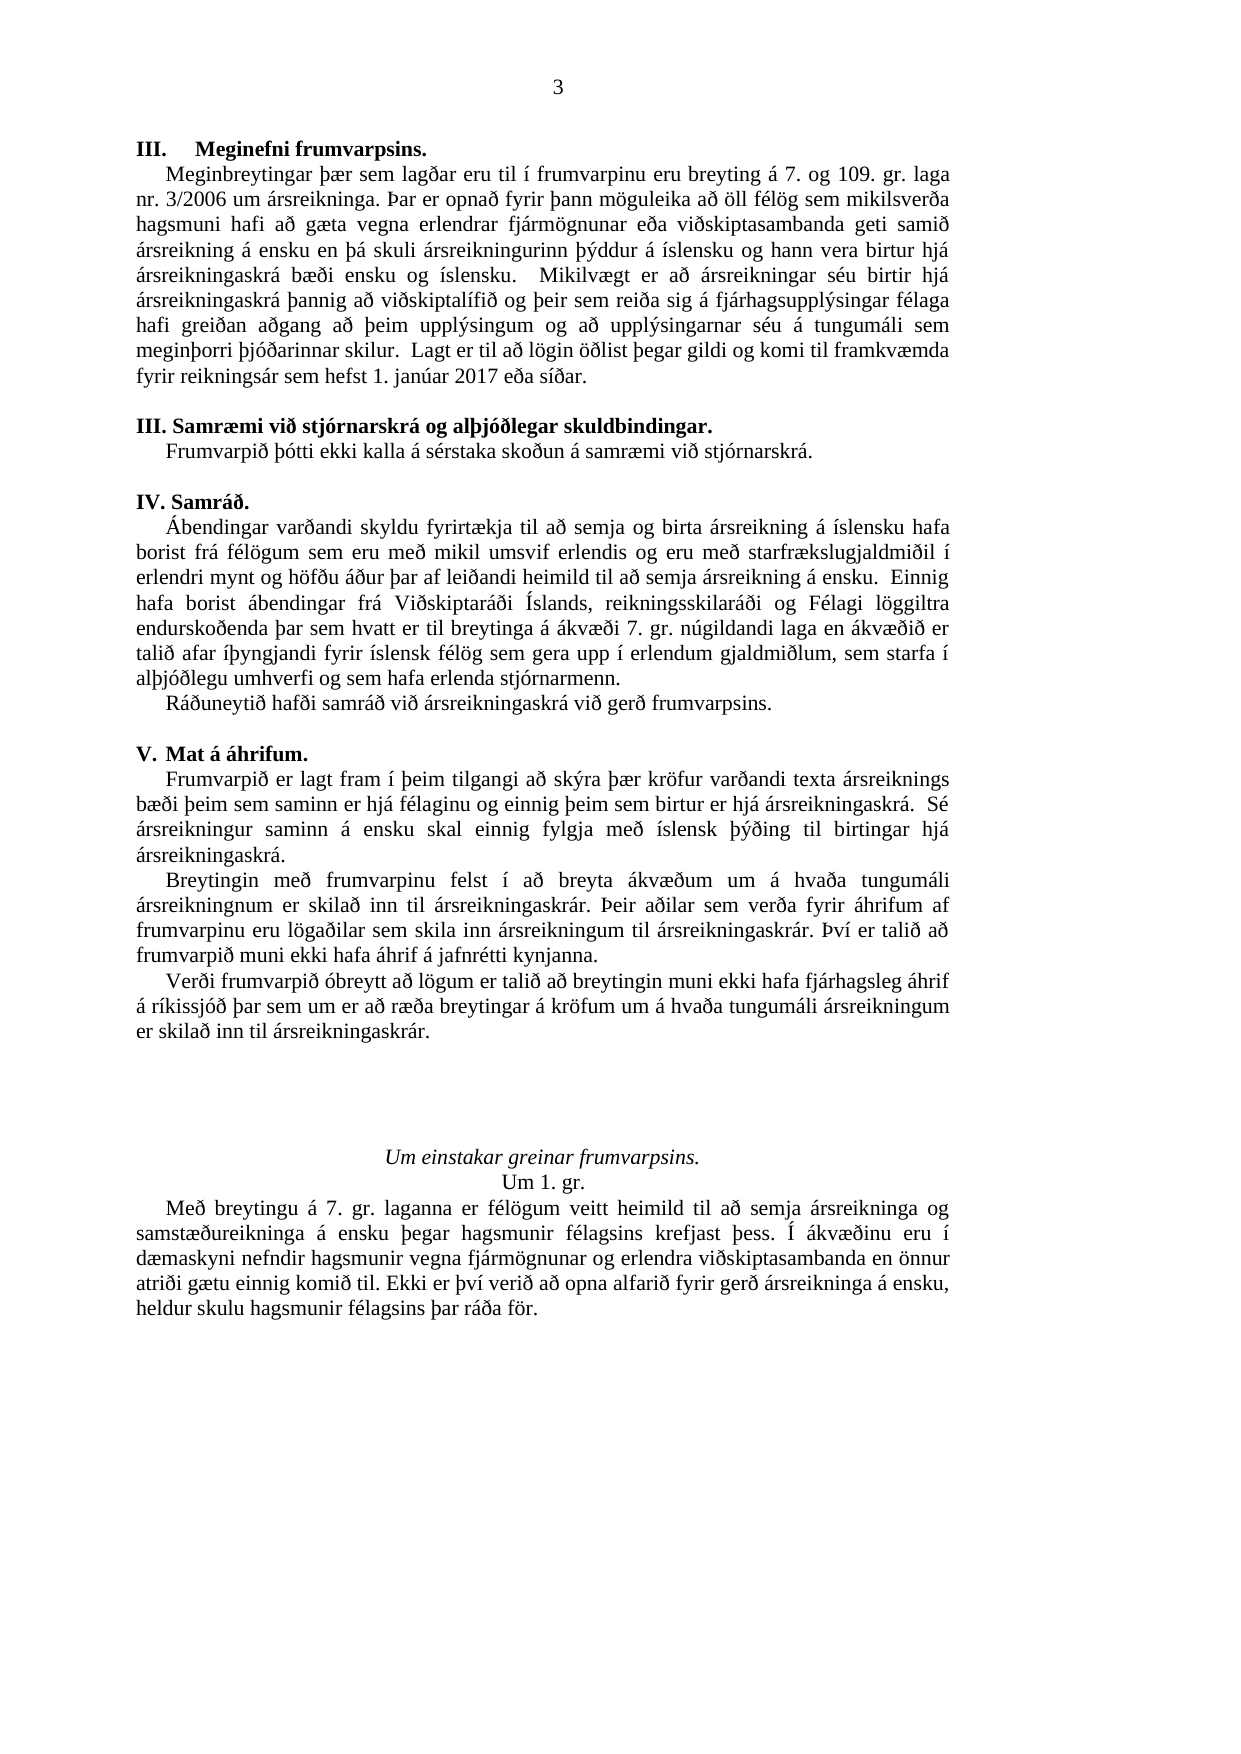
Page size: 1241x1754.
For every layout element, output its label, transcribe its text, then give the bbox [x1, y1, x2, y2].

text Frumvarpið er lagt fram í þeim tilgangi að skýra þær kröfur varðandi texta ársreiknings bæði þeim sem saminn er hjá félaginu og einnig þeim sem birtur er hjá ársreikningaskrá. Sé ársreikningur saminn á ensku skal einnig fylgja með íslensk þýðing til birtingar hjá ársreikningaskrá. [136, 766, 951, 867]
text Verði frumvarpið óbreytt að lögum er talið að breytingin muni ekki hafa fjárhagsleg áhrif á ríkissjóð þar sem um er að ræða breytingar á kröfum um á hvaða tungumáli ársreikningum er skilað inn til ársreikningaskrár. [136, 968, 951, 1043]
text Frumvarpið þótti ekki kalla á sérstaka skoðun á samræmi við stjórnarskrá. [136, 438, 951, 463]
text Um 1. gr. [136, 1169, 951, 1194]
text III. Meginefni frumvarpsins. [136, 136, 951, 161]
text III. Samræmi við stjórnarskrá og alþjóðlegar skuldbindingar. [136, 413, 951, 438]
text Með breytingu á 7. gr. laganna er félögum veitt heimild til að semja ársreikninga og samstæðureikninga á ensku þegar hagsmunir félagsins krefjast þess. Í ákvæðinu eru í dæmaskyni nefndir hagsmunir vegna fjármögnunar og erlendra viðskiptasambanda en önnur atriði gætu einnig komið til. Ekki er því verið að opna alfarið fyrir gerð ársreikninga á ensku, heldur skulu hagsmunir félagsins þar ráða för. [136, 1194, 951, 1321]
text V. Mat á áhrifum. [136, 741, 951, 766]
text IV. Samráð. [136, 489, 951, 514]
text Breytingin með frumvarpinu felst í að breyta ákvæðum um á hvaða tungumáli ársreikningnum er skilað inn til ársreikningaskrár. Þeir aðilar sem verða fyrir áhrifum af frumvarpinu eru lögaðilar sem skila inn ársreikningum til ársreikningaskrár. Því er talið að frumvarpið muni ekki hafa áhrif á jafnrétti kynjanna. [136, 867, 951, 968]
text Ráðuneytið hafði samráð við ársreikningaskrá við gerð frumvarpsins. [136, 690, 951, 716]
text Um einstakar greinar frumvarpsins. [136, 1144, 951, 1169]
text Meginbreytingar þær sem lagðar eru til í frumvarpinu eru breyting á 7. og 109. gr. laga nr. 3/2006 um ársreikninga. Þar er opnað fyrir þann möguleika að öll félög sem mikilsverða hagsmuni hafi að gæta vegna erlendrar fjármögnunar eða viðskiptasambanda geti samið ársreikning á ensku en þá skuli ársreikningurinn þýddur á íslensku og hann vera birtur hjá ársreikningaskrá bæði ensku og íslensku. Mikilvægt er að ársreikningar séu birtir hjá ársreikningaskrá þannig að viðskiptalífið og þeir sem reiða sig á fjárhagsupplýsingar félaga hafi greiðan aðgang að þeim upplýsingum og að upplýsingarnar séu á tungumáli sem meginþorri þjóðarinnar skilur. Lagt er til að lögin öðlist þegar gildi og komi til framkvæmda fyrir reikningsár sem hefst 1. janúar 2017 eða síðar. [136, 161, 951, 388]
text Ábendingar varðandi skyldu fyrirtækja til að semja og birta ársreikning á íslensku hafa borist frá félögum sem eru með mikil umsvif erlendis og eru með starfrækslugjaldmiðil í erlendri mynt og höfðu áður þar af leiðandi heimild til að semja ársreikning á ensku. Einnig hafa borist ábendingar frá Viðskiptaráði Íslands, reikningsskilaráði og Félagi löggiltra endurskoðenda þar sem hvatt er til breytinga á ákvæði 7. gr. núgildandi laga en ákvæðið er talið afar íþyngjandi fyrir íslensk félög sem gera upp í erlendum gjaldmiðlum, sem starfa í alþjóðlegu umhverfi og sem hafa erlenda stjórnarmenn. [136, 514, 951, 690]
